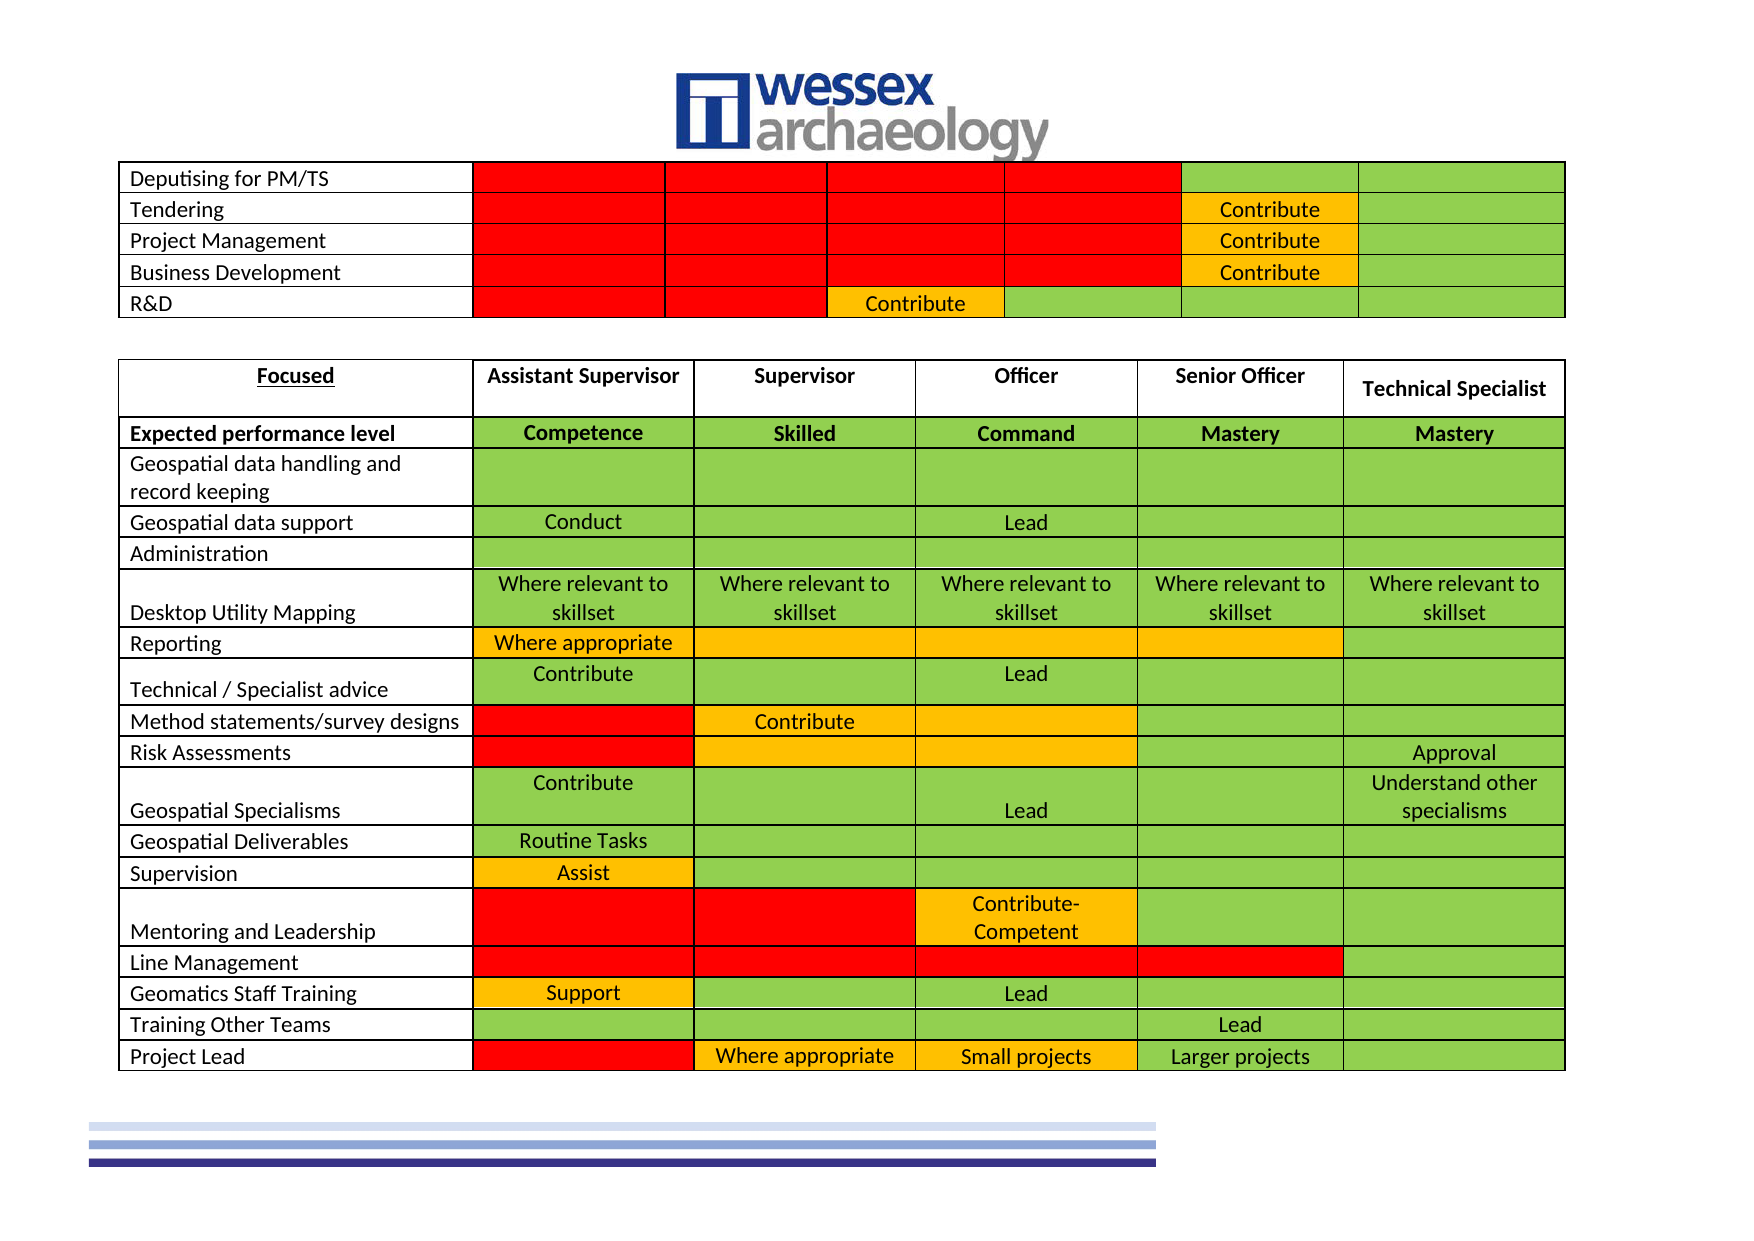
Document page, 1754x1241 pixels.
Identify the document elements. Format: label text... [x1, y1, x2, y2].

table_cell Routine Tasks [474, 826, 693, 856]
table_cell [695, 889, 915, 945]
table_cell [474, 224, 664, 254]
table_cell [474, 947, 693, 976]
table_cell Expected performance level [120, 418, 472, 447]
table_cell [695, 768, 915, 824]
table_cell [666, 287, 826, 317]
table_cell [1138, 826, 1343, 856]
table_cell [916, 826, 1137, 856]
table_cell Tendering [120, 193, 472, 223]
table_cell [474, 889, 693, 945]
table_cell [1344, 889, 1564, 945]
table_cell [1344, 858, 1564, 887]
table_cell [474, 255, 664, 286]
table_cell [1138, 978, 1343, 1007]
table_cell [1138, 737, 1343, 766]
table_cell [1359, 224, 1564, 254]
table_cell [1344, 706, 1564, 735]
table_cell [828, 224, 1004, 254]
table_cell Where appropriate [695, 1041, 915, 1070]
table_header Assistant Supervisor [474, 361, 693, 416]
table_cell Technical / Specialist advice [120, 659, 472, 704]
table_cell Contribute [474, 768, 693, 824]
table_cell Mentoring and Leadership [120, 889, 472, 945]
table_cell [1138, 449, 1343, 505]
table_cell Training Other Teams [120, 1010, 472, 1039]
table_cell [1344, 1010, 1564, 1039]
table_cell Desktop Utility Mapping [120, 570, 472, 626]
table_cell [916, 947, 1137, 976]
table_cell [1005, 163, 1181, 192]
table_cell Mastery [1344, 418, 1564, 447]
table_cell Mastery [1138, 418, 1343, 447]
table_cell [916, 858, 1137, 887]
table_cell [474, 287, 664, 317]
table_cell [1138, 889, 1343, 945]
table_cell [474, 706, 693, 735]
table_cell [1138, 507, 1343, 536]
table_cell Where relevant to skillset [916, 570, 1137, 626]
table_cell [695, 1010, 915, 1039]
table_cell Contribute [828, 287, 1004, 317]
table_cell Geospatial Deliverables [120, 826, 472, 856]
table_cell Where relevant to skillset [695, 570, 915, 626]
table_cell [1359, 163, 1564, 192]
table_cell [1359, 255, 1564, 286]
table_cell [1344, 659, 1564, 704]
table_cell Geomatics Staff Training [120, 978, 472, 1007]
table_cell Method statements/survey designs [120, 706, 472, 735]
table_cell [1138, 947, 1343, 976]
table_cell Geospatial data handling and record keeping [120, 449, 472, 505]
table_cell [474, 737, 693, 766]
table_cell [1005, 193, 1181, 223]
table_cell [916, 628, 1137, 657]
table_cell [695, 507, 915, 536]
table_cell [1359, 193, 1564, 223]
table_cell [1344, 507, 1564, 536]
table_cell Contribute- Competent [916, 889, 1137, 945]
table_cell Lead [916, 507, 1137, 536]
table_cell [828, 163, 1004, 192]
table_cell Line Management [120, 947, 472, 976]
table_cell [828, 255, 1004, 286]
table_header Focused [119, 360, 472, 416]
table_cell [1344, 978, 1564, 1007]
table_cell [666, 255, 826, 286]
table_cell Contribute [695, 706, 915, 735]
table_cell Contribute [1182, 255, 1358, 286]
table_cell [1344, 538, 1564, 567]
table_cell Conduct [474, 507, 693, 536]
table_cell [474, 1041, 693, 1070]
table_cell Lead [916, 659, 1137, 704]
table_cell Where relevant to skillset [1138, 570, 1343, 626]
table_cell [695, 826, 915, 856]
table_cell [695, 858, 915, 887]
table_cell [1344, 449, 1564, 505]
table_cell [1344, 826, 1564, 856]
table_cell Larger projects [1138, 1041, 1343, 1070]
table_cell [695, 449, 915, 505]
table_cell Reporting [120, 628, 472, 657]
table_cell [666, 163, 826, 192]
table_cell Supervision [120, 858, 472, 887]
table_cell Business Development [120, 255, 472, 286]
table_header Officer [916, 361, 1137, 416]
table_cell Contribute [1182, 224, 1358, 254]
table_cell [695, 659, 915, 704]
table_cell Assist [474, 858, 693, 887]
table_cell [1138, 538, 1343, 567]
table_cell [1005, 287, 1181, 317]
table_cell Deputising for PM/TS [120, 163, 472, 192]
table_cell [1182, 287, 1358, 317]
table_cell [1005, 255, 1181, 286]
table_cell [474, 163, 664, 192]
table_cell R&D [120, 287, 472, 317]
table_cell [474, 193, 664, 223]
table_cell Where relevant to skillset [1344, 570, 1564, 626]
table_cell [916, 449, 1137, 505]
table_header Supervisor [695, 361, 915, 416]
table_cell Administration [120, 538, 472, 567]
table_cell [695, 538, 915, 567]
table_cell [916, 706, 1137, 735]
table_cell Small projects [916, 1041, 1137, 1070]
table_header Technical Specialist [1344, 361, 1564, 416]
table_cell Lead [916, 978, 1137, 1007]
table_cell Contribute [1182, 193, 1358, 223]
table_cell Approval [1344, 737, 1564, 766]
table_header Senior Officer [1138, 361, 1343, 416]
table_cell [828, 193, 1004, 223]
table_cell Lead [916, 768, 1137, 824]
table_cell [666, 193, 826, 223]
table_cell Understand other specialisms [1344, 768, 1564, 824]
table_cell [474, 1010, 693, 1039]
picture [88, 1122, 1156, 1167]
table_cell Where relevant to skillset [474, 570, 693, 626]
table_cell [695, 628, 915, 657]
table_cell [474, 538, 693, 567]
table_cell Competence [474, 418, 693, 447]
table_cell [1005, 224, 1181, 254]
table_cell [1182, 163, 1358, 192]
table_cell Project Management [120, 224, 472, 254]
table_cell Project Lead [120, 1041, 472, 1070]
table_cell [916, 737, 1137, 766]
table_cell [666, 224, 826, 254]
table_cell Where appropriate [474, 628, 693, 657]
table_cell [1138, 628, 1343, 657]
table_cell [916, 538, 1137, 567]
table_cell Skilled [695, 418, 915, 447]
table_cell [916, 1010, 1137, 1039]
table_cell [1359, 287, 1564, 317]
table_cell Geospatial Specialisms [120, 768, 472, 824]
table_cell [1344, 628, 1564, 657]
table_cell [1138, 659, 1343, 704]
table_cell [1138, 858, 1343, 887]
table_cell [1138, 768, 1343, 824]
table_cell Command [916, 418, 1137, 447]
table_cell Risk Assessments [120, 737, 472, 766]
table_cell [1344, 1041, 1564, 1070]
table_cell [1344, 947, 1564, 976]
table_cell Contribute [474, 659, 693, 704]
table_cell Lead [1138, 1010, 1343, 1039]
table_cell [474, 449, 693, 505]
table_cell Support [474, 978, 693, 1007]
table_cell [1138, 706, 1343, 735]
table_cell [695, 737, 915, 766]
table_cell [695, 978, 915, 1007]
table_cell [695, 947, 915, 976]
table_cell Geospatial data support [120, 507, 472, 536]
